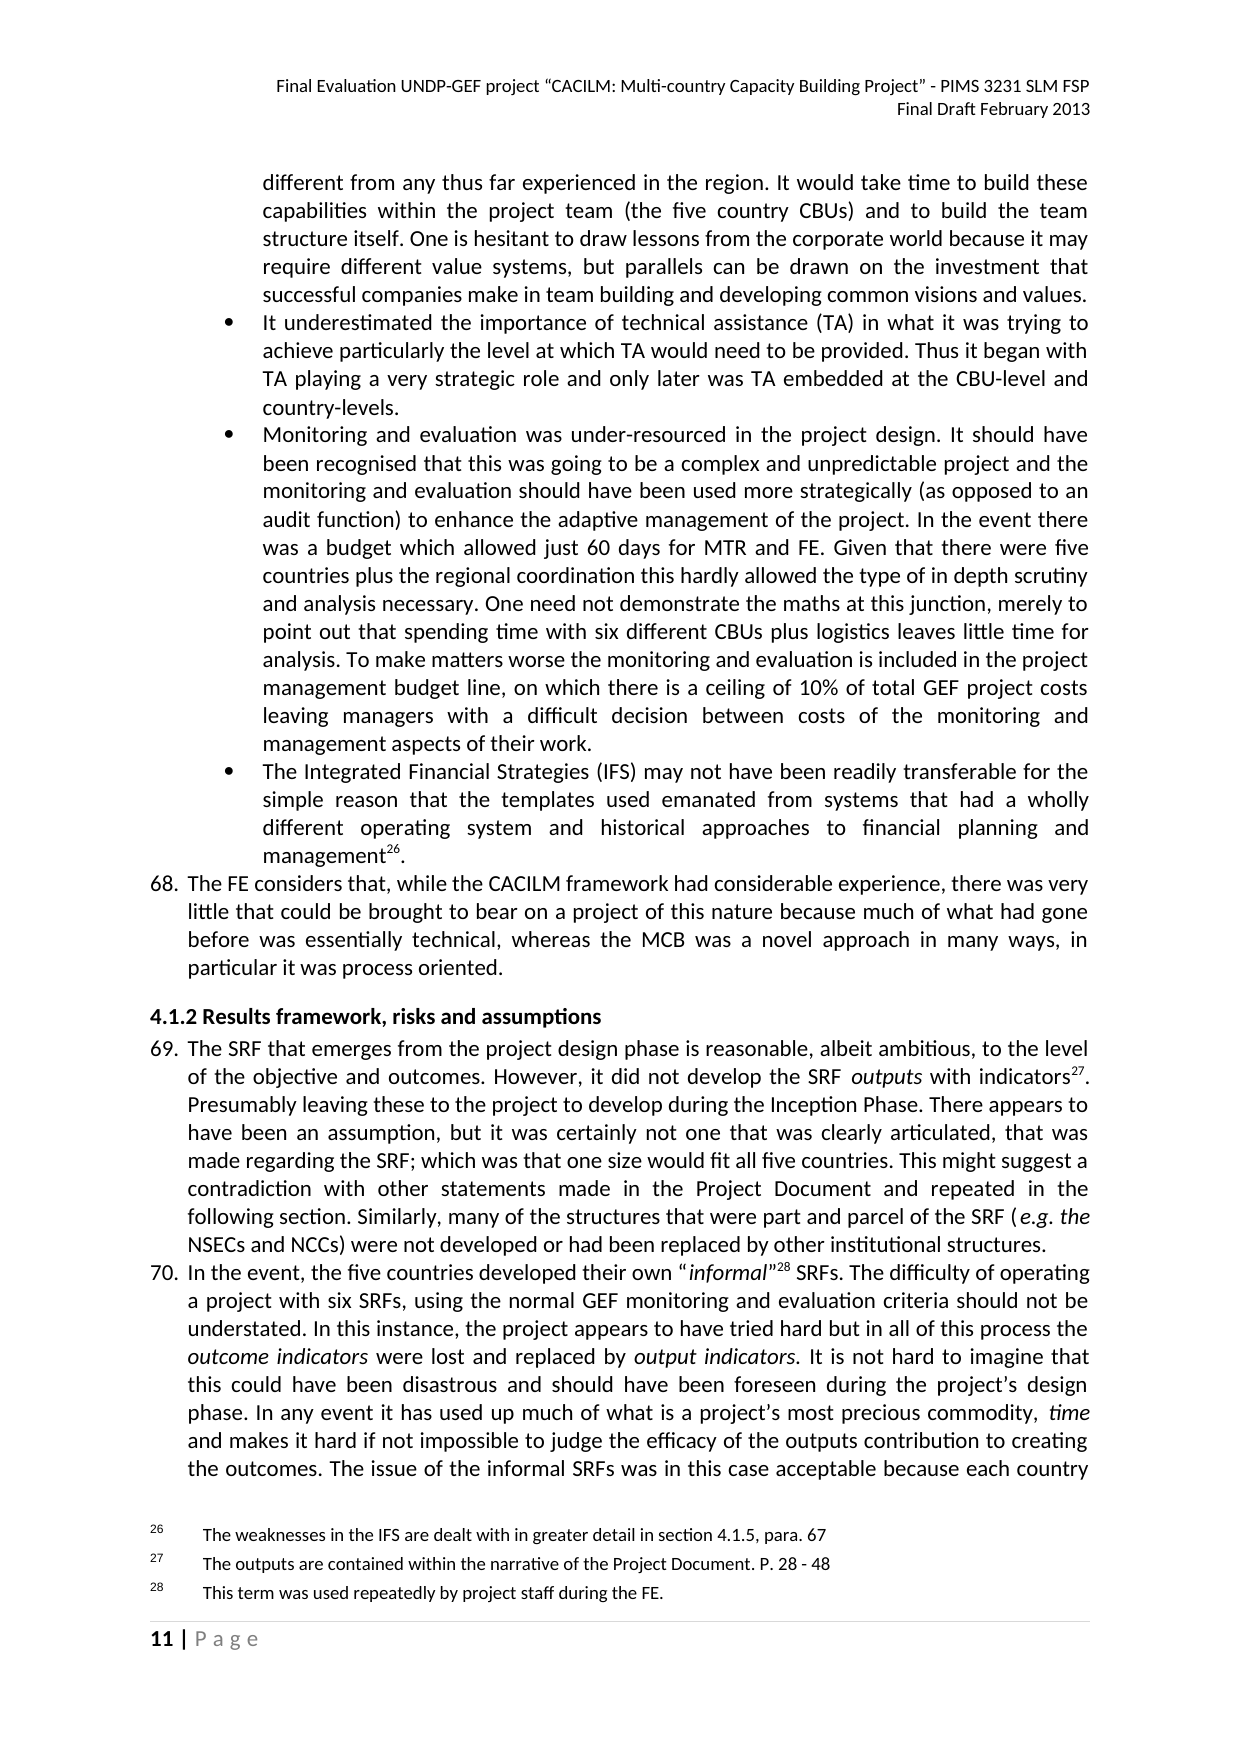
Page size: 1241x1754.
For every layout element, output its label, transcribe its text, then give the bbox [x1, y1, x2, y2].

list Monitoring and evaluation was under-resourced in the project design. It should have been recognised that this was going to be a complex and unpredictable project and the monitoring and evaluation should have been used more strategically (as opposed to an audit function) to enhance the adaptive management of the project. In the event there was a budget which allowed just 60 days for MTR and FE. Given that there were five countries plus the regional coordination this hardly allowed the type of in depth scrutiny and analysis necessary. One need not demonstrate the maths at this junction, merely to point out that spending time with six different CBUs plus logistics leaves little time for analysis. To make matters worse the monitoring and evaluation is included in the project management budget line, on which there is a ceiling of 10% of total GEF project costs leaving managers with a difficult decision between costs of the monitoring and management aspects of their work. [225, 421, 1090, 757]
list It underestimated the importance of technical assistance (TA) in what it was trying to achieve particularly the level at which TA would need to be provided. Thus it began with TA playing a very strategic role and only later was TA embedded at the CBU-level and country-levels. [225, 308, 1090, 421]
list The FE considers that, while the CACILM framework had considerable experience, there was very little that could be brought to bear on a project of this nature because much of what had gone before was essentially technical, whereas the MCB was a novel approach in many ways, in particular it was process oriented. [150, 869, 1090, 981]
list The SRF that emerges from the project design phase is reasonable, albeit ambitious, to the level of the objective and outcomes. However, it did not develop the SRF outputs with indicators. Presumably leaving these to the project to develop during the Inception Phase. There appears to have been an assumption, but it was certainly not one that was clearly articulated, that was made regarding the SRF; which was that one size would fit all five countries. This might suggest a contradiction with other statements made in the Project Document and repeated in the following section. Similarly, many of the structures that were part and parcel of the SRF (e.g. the NSECs and NCCs) were not developed or had been replaced by other institutional structures. [150, 1034, 1090, 1258]
list The Integrated Financial Strategies (IFS) may not have been readily transferable for the simple reason that the templates used emanated from systems that had a wholly different operating system and historical approaches to financial planning and management. [225, 757, 1090, 869]
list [225, 168, 1090, 308]
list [150, 1258, 1090, 1482]
subtitle 4.1.2 Results framework, risks and assumptions [150, 1002, 1090, 1030]
